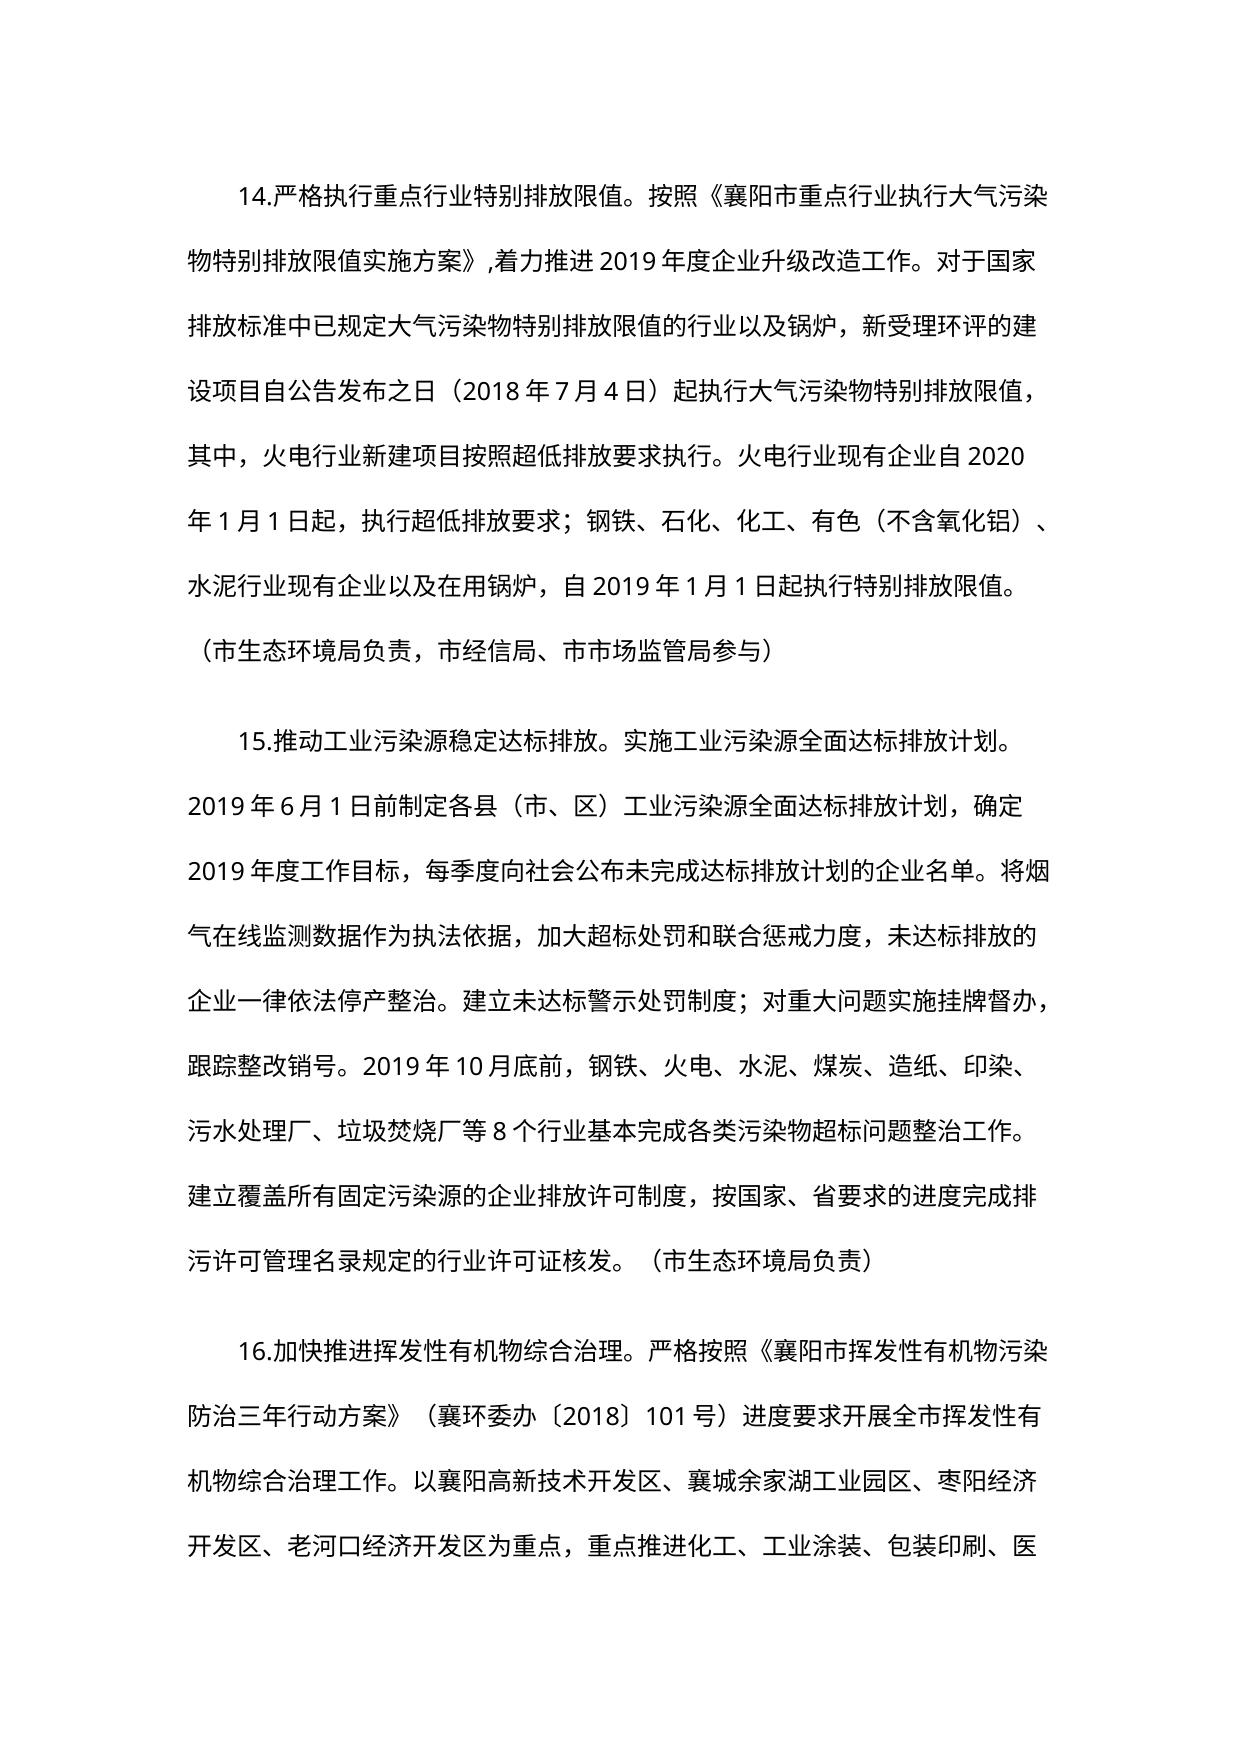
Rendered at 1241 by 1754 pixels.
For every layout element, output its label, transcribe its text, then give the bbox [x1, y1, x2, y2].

text 15.推动工业污染源稳定达标排放。实施工业污染源全面达标排放计划。2019年6月1日前制定各县（市、区）工业污染源全面达标排放计划，确定2019年度工作目标，每季度向社会公布未完成达标排放计划的企业名单。将烟气在线监测数据作为执法依据，加大超标处罚和联合惩戒力度，未达标排放的企业一律依法停产整治。建立未达标警示处罚制度；对重大问题实施挂牌督办，跟踪整改销号。2019年10月底前，钢铁、火电、水泥、煤炭、造纸、印染、污水处理厂、垃圾焚烧厂等8个行业基本完成各类污染物超标问题整治工作。建立覆盖所有固定污染源的企业排放许可制度，按国家、省要求的进度完成排污许可管理名录规定的行业许可证核发。（市生态环境局负责） [187, 707, 1053, 1292]
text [187, 1317, 1053, 1577]
text 14.严格执行重点行业特别排放限值。按照《襄阳市重点行业执行大气污染物特别排放限值实施方案》,着力推进2019年度企业升级改造工作。对于国家排放标准中已规定大气污染物特别排放限值的行业以及锅炉，新受理环评的建设项目自公告发布之日（2018年7月4日）起执行大气污染物特别排放限值，其中，火电行业新建项目按照超低排放要求执行。火电行业现有企业自2020年1月1日起，执行超低排放要求；钢铁、石化、化工、有色（不含氧化铝）、水泥行业现有企业以及在用锅炉，自2019年1月1日起执行特别排放限值。（市生态环境局负责，市经信局、市市场监管局参与） [187, 162, 1053, 682]
